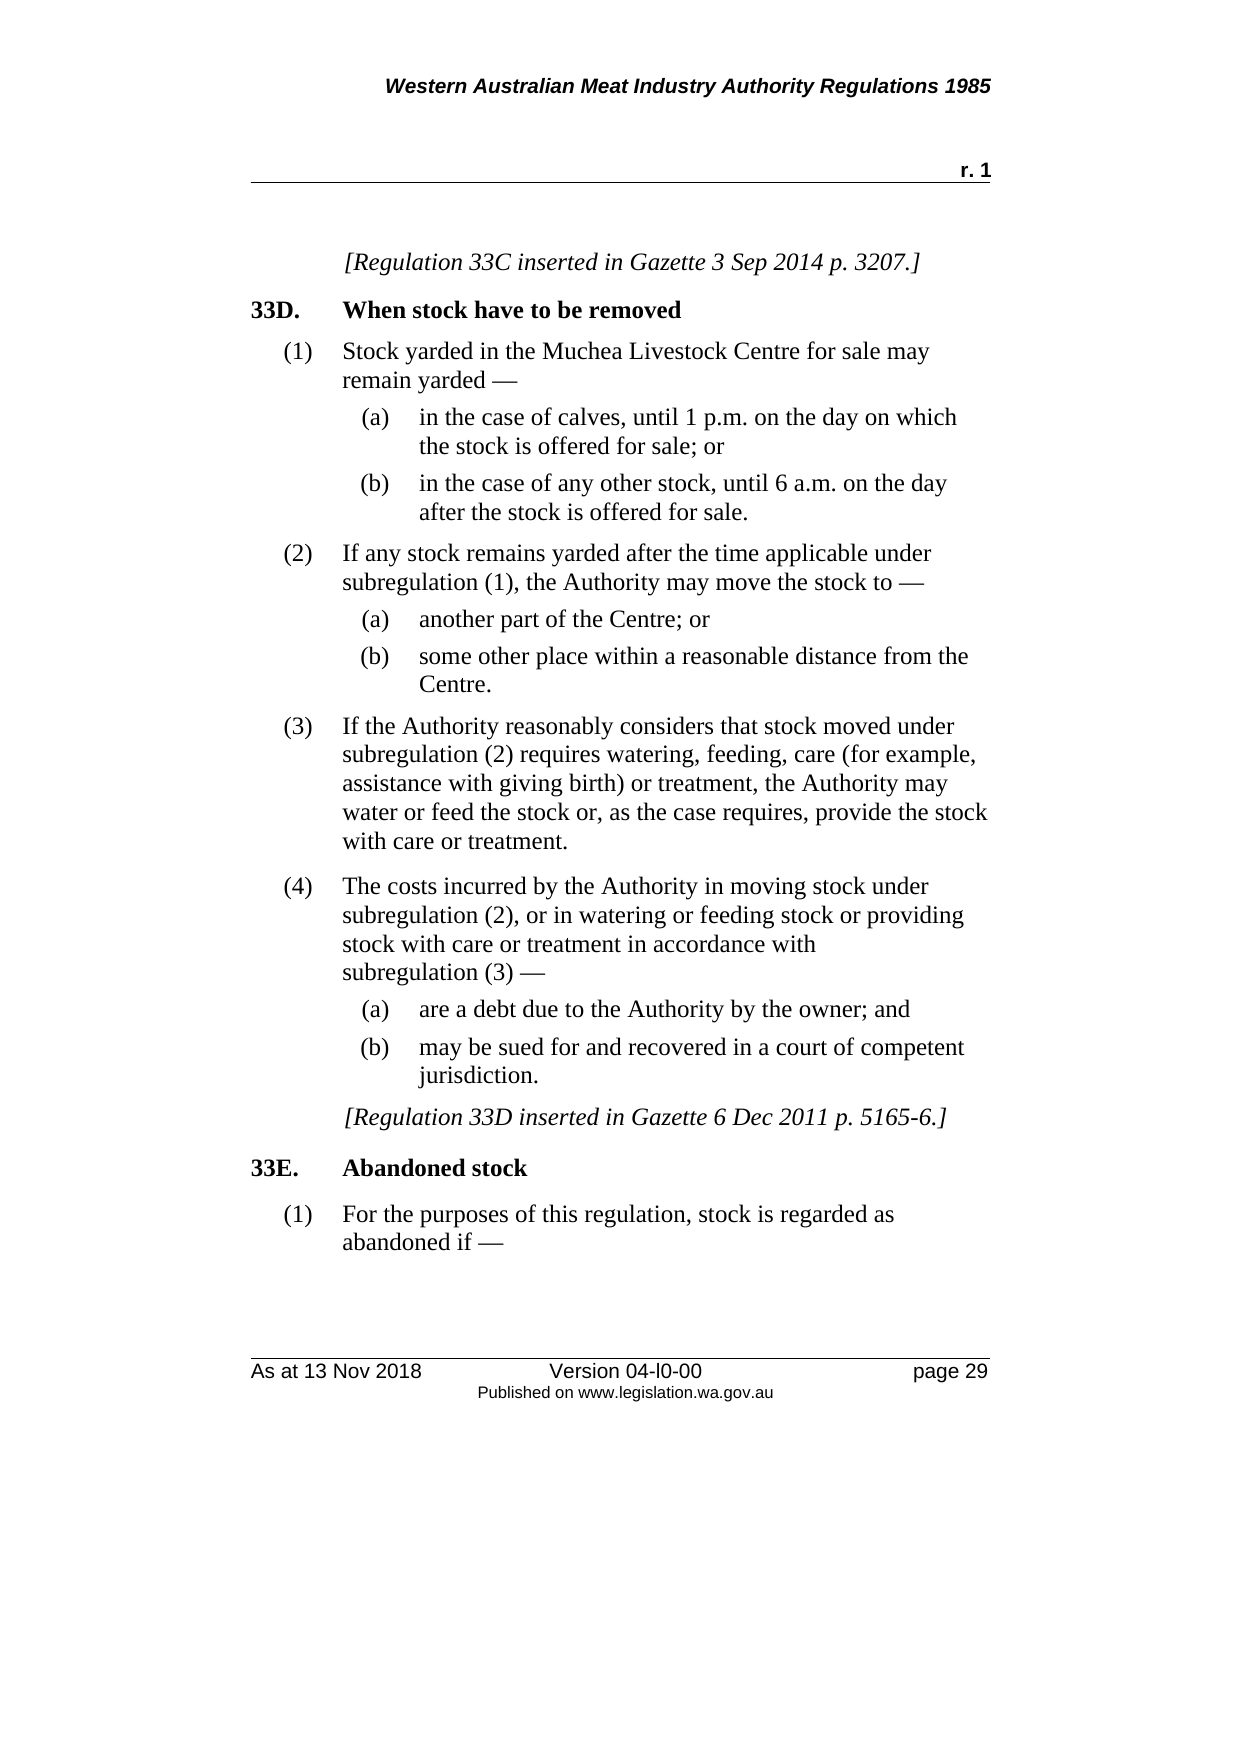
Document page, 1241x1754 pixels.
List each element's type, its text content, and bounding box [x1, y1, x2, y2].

text (1) Stock yarded in the Muchea Livestock Centre for sale may remain yarded — [251, 336, 990, 394]
text (a) another part of the Centre; or [251, 604, 990, 632]
text (2) If any stock remains yarded after the time applicable under subregulation (1), the Authority may move the stock to — [251, 538, 990, 595]
text (b) may be sued for and recovered in a court of competent jurisdiction. [251, 1032, 990, 1089]
text [Regulation 33D inserted in Gazette 6 Dec 2011 p. 5165-6.] [251, 1102, 990, 1130]
text (3) If the Authority reasonably considers that stock moved under subregulation (2) requires watering, feeding, care (for example, assistance with giving birth) or treatment, the Authority may water or feed the stock or, as the case requires, provide the stock with care or treatment. [251, 711, 990, 854]
text (4) The costs incurred by the Authority in moving stock under subregulation (2), or in watering or feeding stock or providing stock with care or treatment in accordance with subregulation (3) — [251, 871, 990, 986]
text (b) some other place within a reasonable distance from the Centre. [251, 641, 990, 698]
subtitle 33E. Abandoned stock [251, 1153, 990, 1182]
text (a) are a debt due to the Authority by the owner; and [251, 994, 990, 1023]
text [Regulation 33C inserted in Gazette 3 Sep 2014 p. 3207.] [251, 247, 990, 276]
subtitle 33D. When stock have to be removed [251, 295, 990, 324]
text (b) in the case of any other stock, until 6 a.m. on the day after the stock is offered for sale. [251, 468, 990, 525]
text (1) For the purposes of this regulation, stock is regarded as abandoned if — [251, 1199, 990, 1256]
text (a) in the case of calves, until 1 p.m. on the day on which the stock is offered for sale; or [251, 402, 990, 459]
